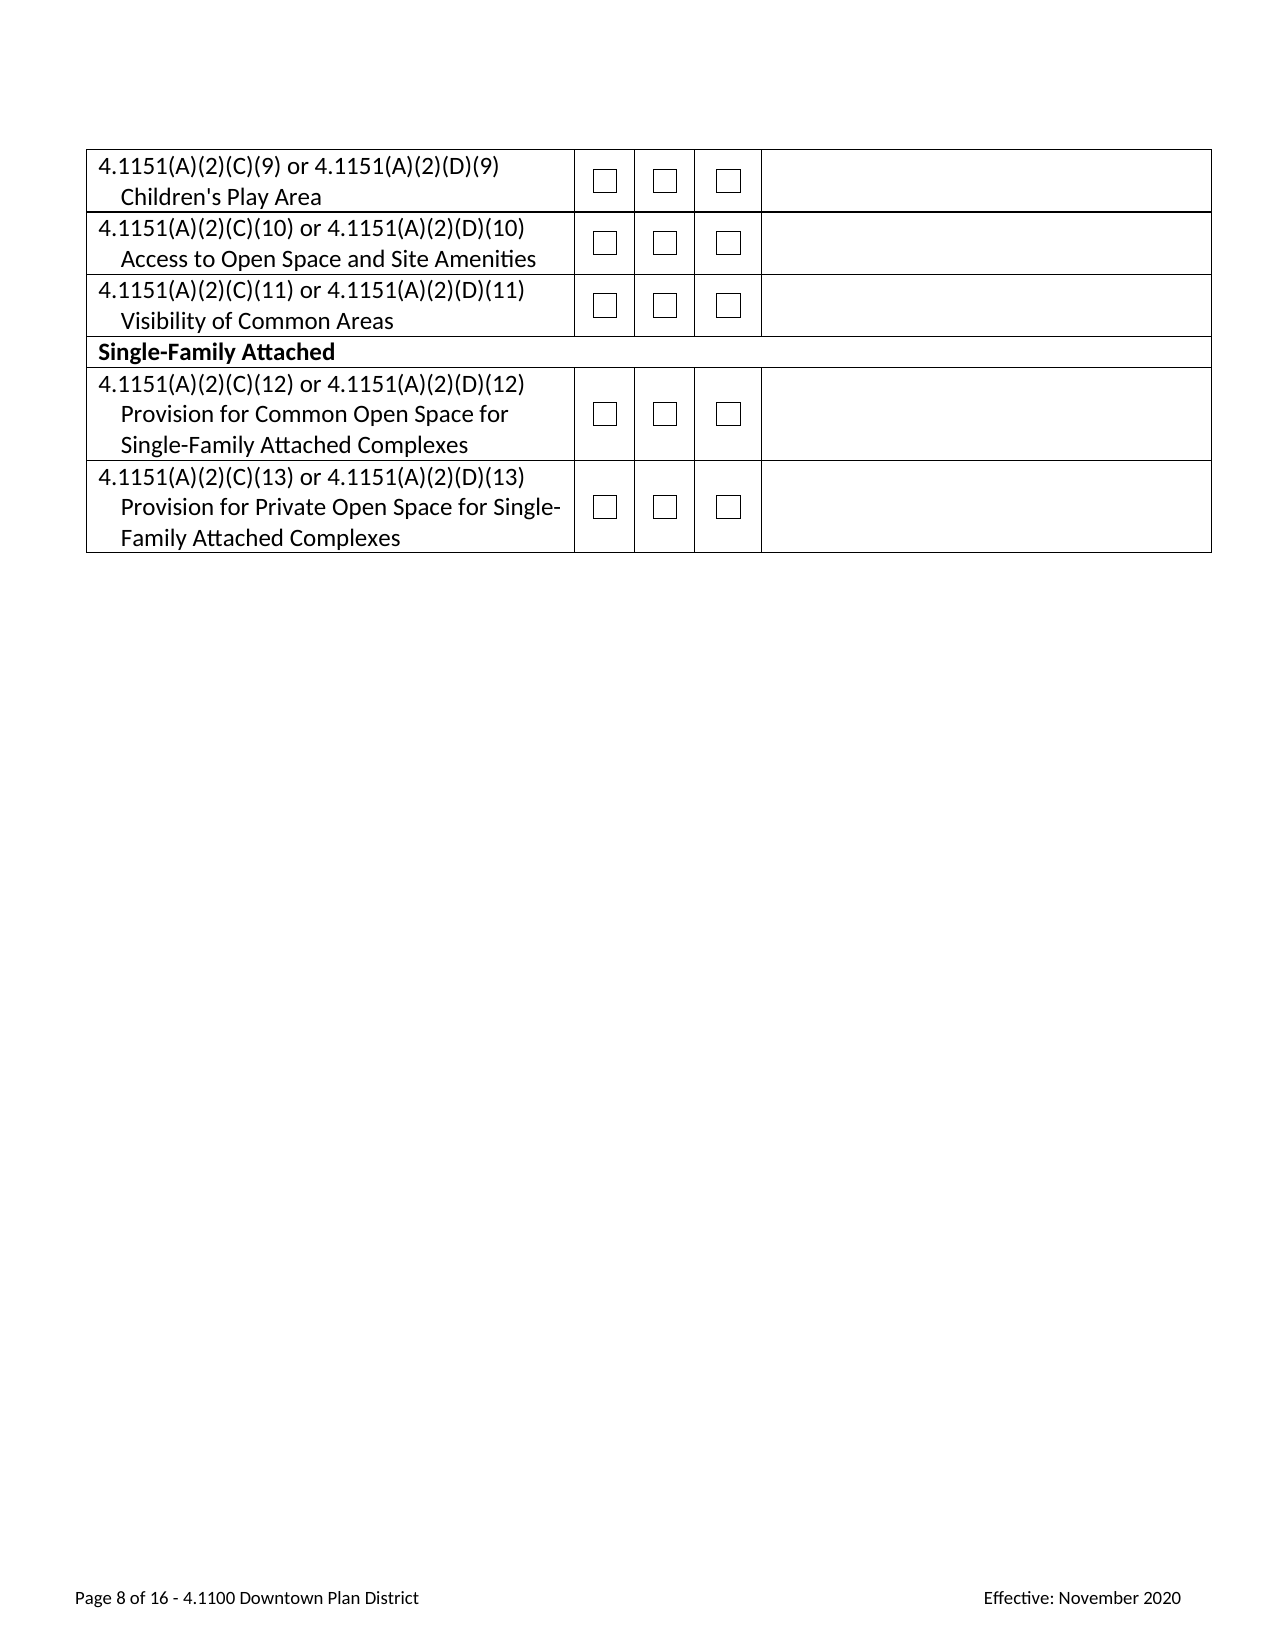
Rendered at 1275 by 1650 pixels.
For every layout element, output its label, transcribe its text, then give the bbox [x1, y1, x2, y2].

table_cell [575, 275, 634, 336]
table_cell 4.1151(A)(2)(C)(12) or 4.1151(A)(2)(D)(12) Provision for Common Open Space for Single-Family Attached Complexes [87, 368, 574, 460]
table_cell [762, 275, 1211, 336]
table_cell [635, 275, 694, 336]
table_cell [635, 150, 694, 211]
table_cell [575, 461, 634, 552]
table_cell [695, 150, 761, 211]
table_cell [575, 213, 634, 273]
table_cell [575, 368, 634, 460]
table_cell [635, 368, 694, 460]
table_cell 4.1151(A)(2)(C)(10) or 4.1151(A)(2)(D)(10) Access to Open Space and Site Amenities [87, 213, 574, 273]
table_cell [635, 213, 694, 273]
table_cell [695, 213, 761, 273]
table_cell [695, 368, 761, 460]
table_cell Single-Family Attached [87, 337, 1211, 367]
table_cell 4.1151(A)(2)(C)(11) or 4.1151(A)(2)(D)(11) Visibility of Common Areas [87, 275, 574, 336]
table_cell [762, 150, 1211, 211]
table_cell [695, 275, 761, 336]
table_cell [635, 461, 694, 552]
table_cell [762, 461, 1211, 552]
table_cell 4.1151(A)(2)(C)(13) or 4.1151(A)(2)(D)(13) Provision for Private Open Space for Single-Family Attached Complexes [87, 461, 574, 552]
table_cell [575, 150, 634, 211]
table_cell [695, 461, 761, 552]
table_cell [762, 213, 1211, 273]
table_cell [762, 368, 1211, 460]
table_cell 4.1151(A)(2)(C)(9) or 4.1151(A)(2)(D)(9) Children's Play Area [87, 150, 574, 211]
